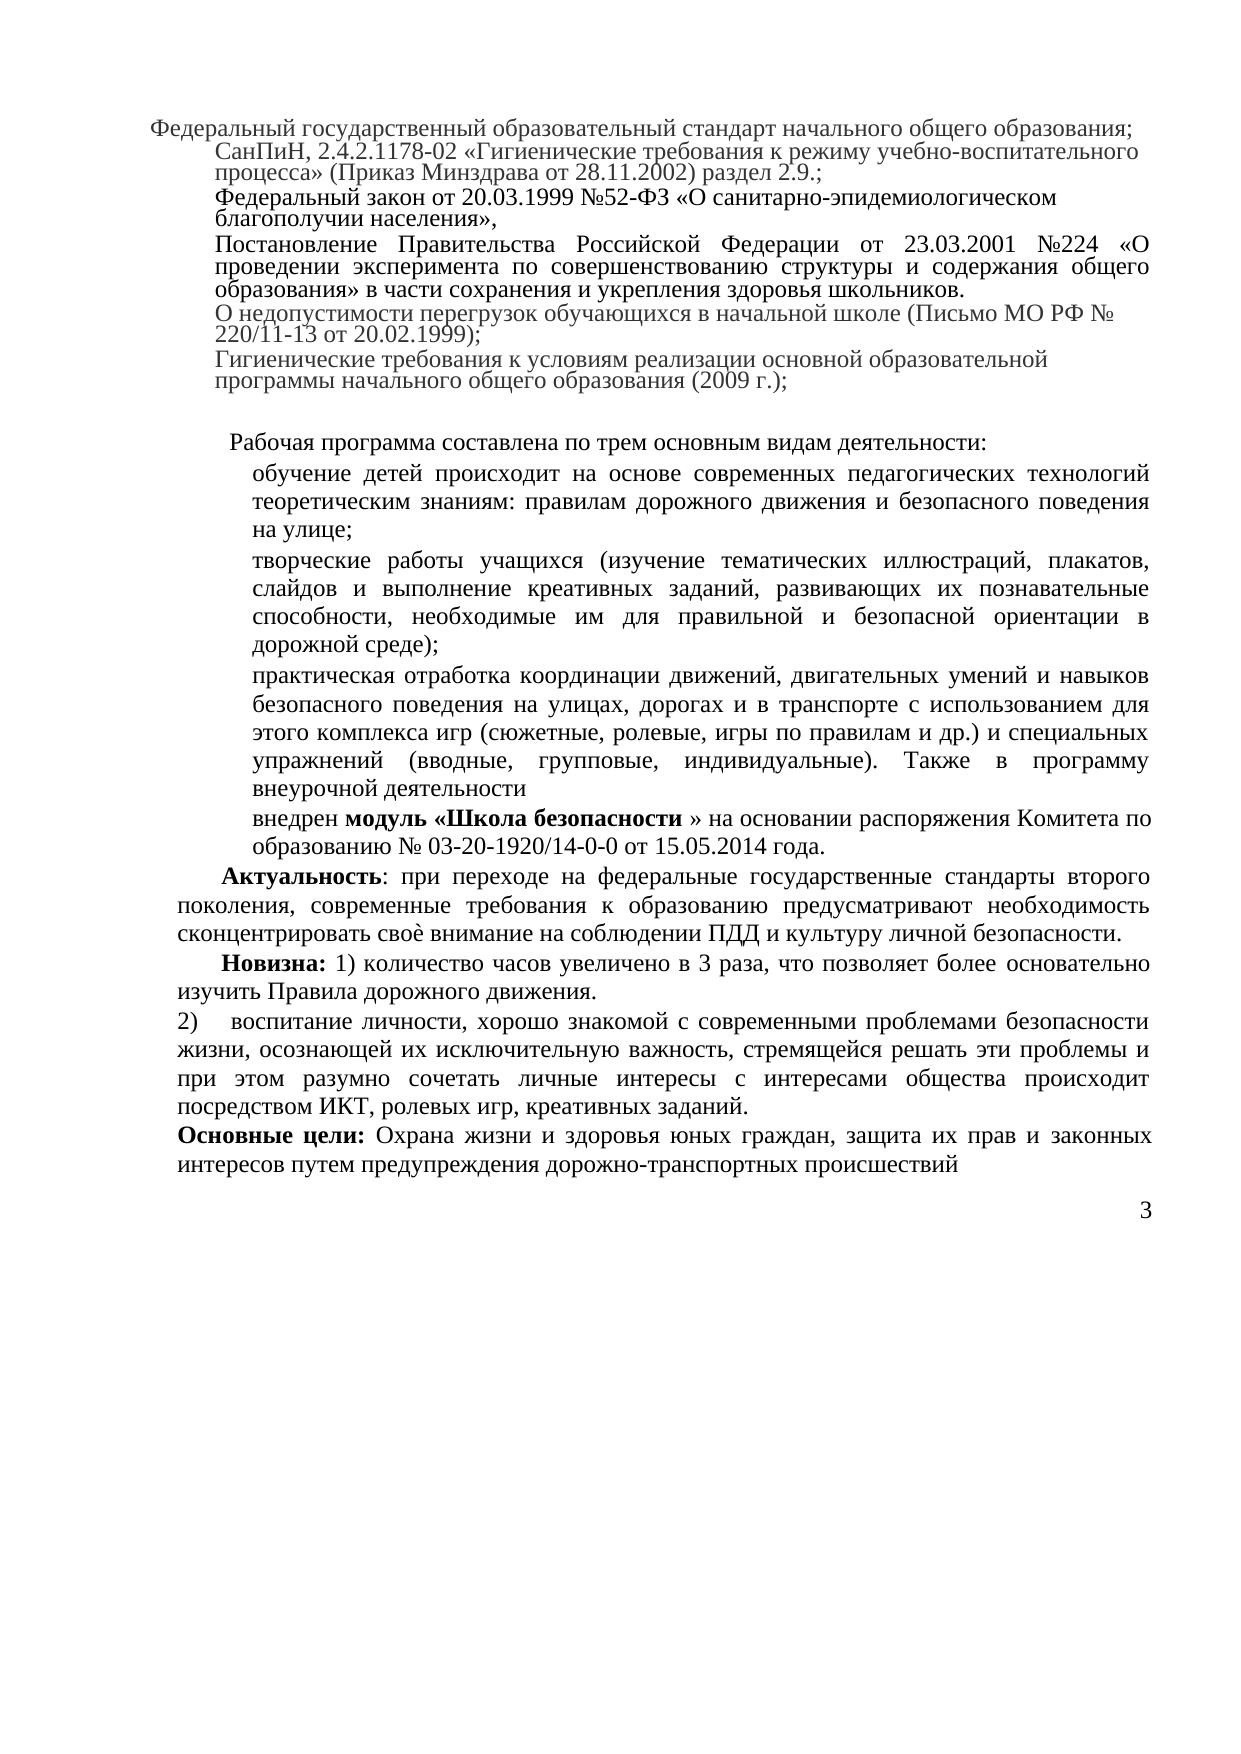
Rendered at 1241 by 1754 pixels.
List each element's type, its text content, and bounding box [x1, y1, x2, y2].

text Новизна: 1) количество часов увеличено в 3 раза, что позволяет более основательно изучить Правила дорожного движения. [177, 949, 1150, 1005]
text Основные цели: Охрана жизни и здоровья юных граждан, защита их прав и законных интересов путем предупреждения дорожно-транспортных происшествий [177, 1121, 1152, 1178]
list О недопустимости перегрузок обучающихся в начальной школе (Письмо МО РФ № 220/11-13 от 20.02.1999); [177, 304, 1150, 348]
list воспитание личности, хорошо знакомой с современными проблемами безопасности жизни, осознающей их исключительную важность, стремящейся решать эти проблемы и при этом разумно сочетать личные интересы с интересами общества происходит посредством ИКТ, ролевых игр, креативных заданий. [177, 1007, 1150, 1119]
list творческие работы учащихся (изучение тематических иллюстраций, плакатов, слайдов и выполнение креативных заданий, развивающих их познавательные способности, необходимые им для правильной и безопасной ориентации в дорожной среде); [214, 546, 1150, 657]
text Федеральный государственный образовательный стандарт начального общего образования; [150, 119, 1150, 141]
list практическая отработка координации движений, двигательных умений и навыков безопасного поведения на улицах, дорогах и в транспорте с использованием для этого комплекса игр (сюжетные, ролевые, игры по правилам и др.) и специальных упражнений (вводные, групповые, индивидуальные). Также в программу внеурочной деятельности [214, 661, 1150, 802]
list обучение детей происходит на основе современных педагогических технологий теоретическим знаниям: правилам дорожного движения и безопасного поведения на улице; [214, 460, 1150, 542]
text Актуальность: при переходе на федеральные государственные стандарты второго поколения, современные требования к образованию предусматривают необходимость сконцентрировать своѐ внимание на соблюдении ПДД и культуру личной безопасности. [177, 862, 1150, 947]
list Постановление Правительства Российской Федерации от 23.03.2001 №224 «О проведении эксперимента по совершенствованию структуры и содержания общего образования» в части сохранения и укрепления здоровья школьников. [177, 234, 1150, 303]
list Гигиенические требования к условиям реализации основной образовательной программы начального общего образования (2009 г.); [177, 350, 1150, 393]
text Рабочая программа составлена по трем основным видам деятельности: [229, 427, 1152, 456]
text 3 [1139, 1196, 1152, 1224]
list СанПиН, 2.4.2.1178-02 «Гигиенические требования к режиму учебно-воспитательного процесса» (Приказ Минздрава от 28.11.2002) раздел 2.9.; [177, 142, 1152, 186]
list Федеральный закон от 20.03.1999 №52-ФЗ «О санитарно-эпидемиологическом благополучии населения», [177, 188, 1152, 232]
text внедрен модуль «Школа безопасности » на основании распоряжения Комитета по образованию № 03-20-1920/14-0-0 от 15.05.2014 года. [252, 804, 1152, 860]
